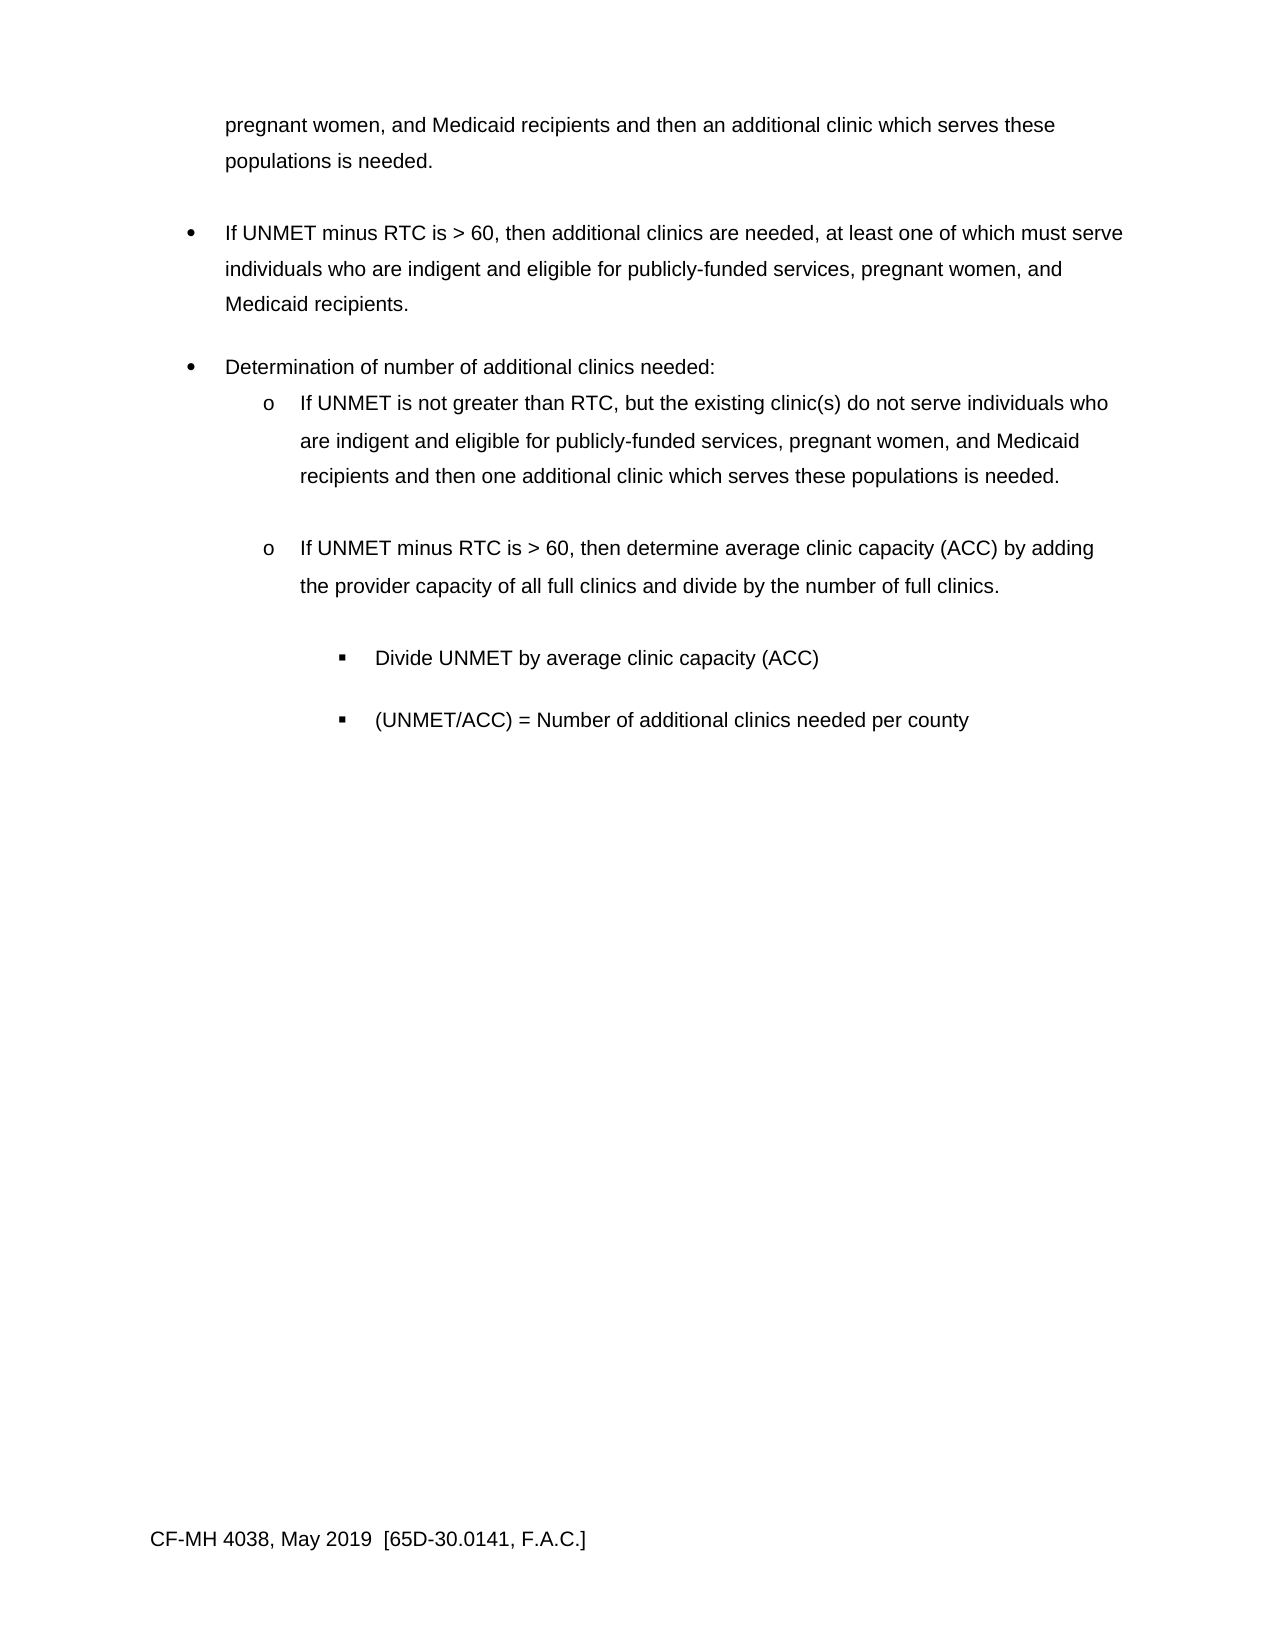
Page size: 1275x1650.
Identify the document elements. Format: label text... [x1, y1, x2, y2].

list If UNMET is not greater than RTC, but the existing clinic(s) do not serve individuals who are indigent and eligible for publicly-funded services, pregnant women, and Medicaid recipients and then one additional clinic which serves these populations is needed. [262, 391, 1125, 488]
list If UNMET minus RTC is > 60, then determine average clinic capacity (ACC) by adding the provider capacity of all full clinics and divide by the number of full clinics. [262, 536, 1125, 598]
list If UNMET minus RTC is > 60, then additional clinics are needed, at least one of which must serve individuals who are indigent and eligible for publicly-funded services, pregnant women, and Medicaid recipients. [187, 220, 1125, 316]
list (UNMET/ACC) = Number of additional clinics needed per county [337, 708, 1125, 732]
list Divide UNMET by average clinic capacity (ACC) [337, 646, 1125, 670]
list Determination of number of additional clinics needed: [187, 354, 1125, 379]
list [187, 112, 1125, 172]
